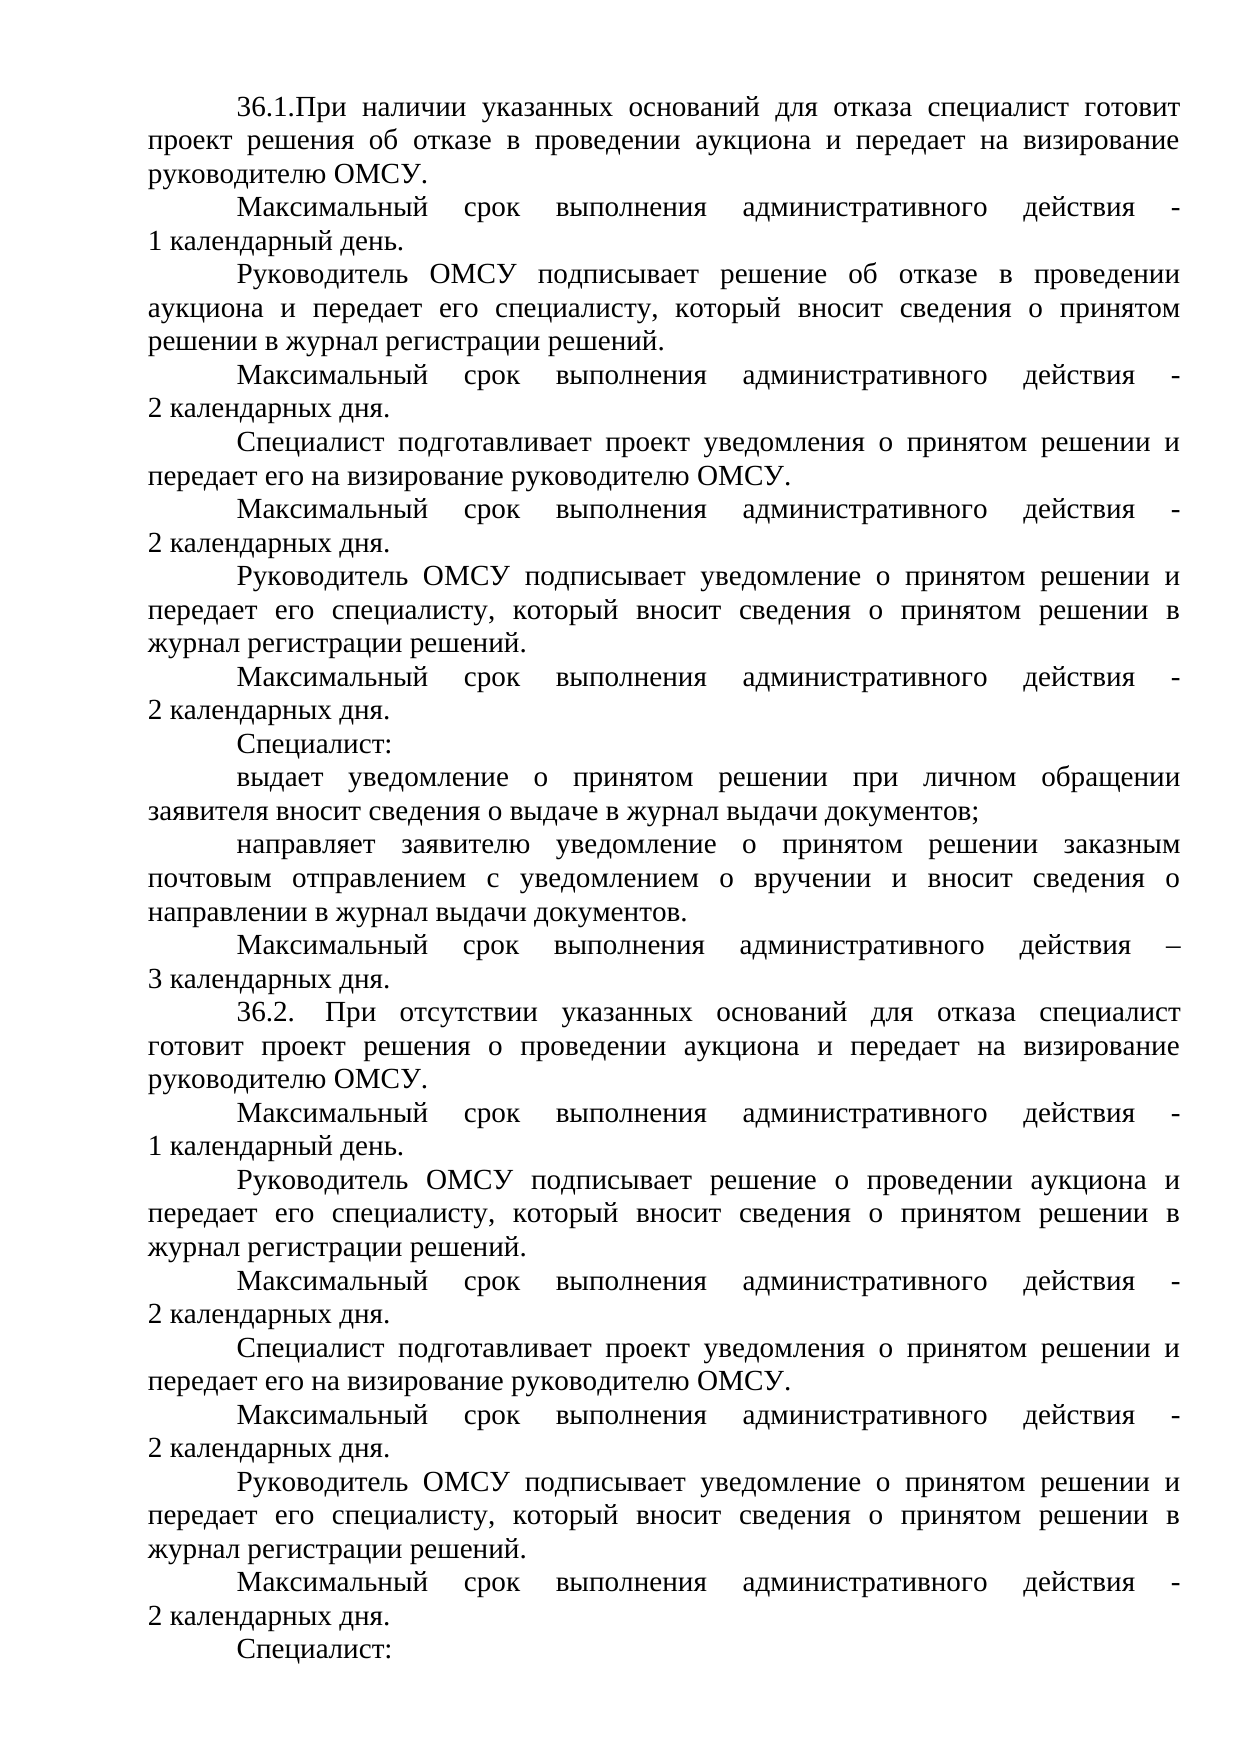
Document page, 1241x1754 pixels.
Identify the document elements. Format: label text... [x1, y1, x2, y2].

text Руководитель ОМСУ подписывает решение о проведении аукциона и передает его специалисту, который вносит сведения о принятом решении в журнал регистрации решений. [148, 1162, 1181, 1263]
list При наличии указанных оснований для отказа специалист готовит проект решения об отказе в проведении аукциона и передает на визирование руководителю ОМСУ. [148, 89, 1181, 189]
text выдает уведомление о принятом решении при личном обращении заявителя вносит сведения о выдаче в журнал выдачи документов; [148, 759, 1181, 827]
text Специалист подготавливает проект уведомления о принятом решении и передает его на визирование руководителю ОМСУ. [148, 424, 1181, 491]
list Максимальный срок выполнения административного действия - 1 календарный день. [148, 1095, 1181, 1162]
text Максимальный срок выполнения административного действия - 2 календарных дня. [148, 491, 1181, 558]
text Максимальный срок выполнения административного действия - 1 календарный день. [148, 189, 1181, 256]
text Максимальный срок выполнения административного действия - 2 календарных дня. [148, 1263, 1181, 1330]
text Максимальный срок выполнения административного действия - 2 календарных дня. [148, 659, 1181, 726]
text Максимальный срок выполнения административного действия – 3 календарных дня. [148, 927, 1181, 994]
text Руководитель ОМСУ подписывает уведомление о принятом решении и передает его специалисту, который вносит сведения о принятом решении в журнал регистрации решений. [148, 558, 1181, 659]
text Специалист: [148, 1632, 1181, 1665]
list При отсутствии указанных оснований для отказа специалист готовит проект решения о проведении аукциона и передает на визирование руководителю ОМСУ. [148, 994, 1181, 1095]
text Специалист: [148, 726, 1181, 759]
text Руководитель ОМСУ подписывает решение об отказе в проведении аукциона и передает его специалисту, который вносит сведения о принятом решении в журнал регистрации решений. [148, 256, 1181, 357]
text Максимальный срок выполнения административного действия - 2 календарных дня. [148, 1564, 1181, 1632]
text Максимальный срок выполнения административного действия - 2 календарных дня. [148, 357, 1181, 424]
text Руководитель ОМСУ подписывает уведомление о принятом решении и передает его специалисту, который вносит сведения о принятом решении в журнал регистрации решений. [148, 1464, 1181, 1564]
text Специалист подготавливает проект уведомления о принятом решении и передает его на визирование руководителю ОМСУ. [148, 1330, 1181, 1397]
text Максимальный срок выполнения административного действия - 2 календарных дня. [148, 1397, 1181, 1464]
text направляет заявителю уведомление о принятом решении заказным почтовым отправлением с уведомлением о вручении и вносит сведения о направлении в журнал выдачи документов. [148, 827, 1181, 927]
